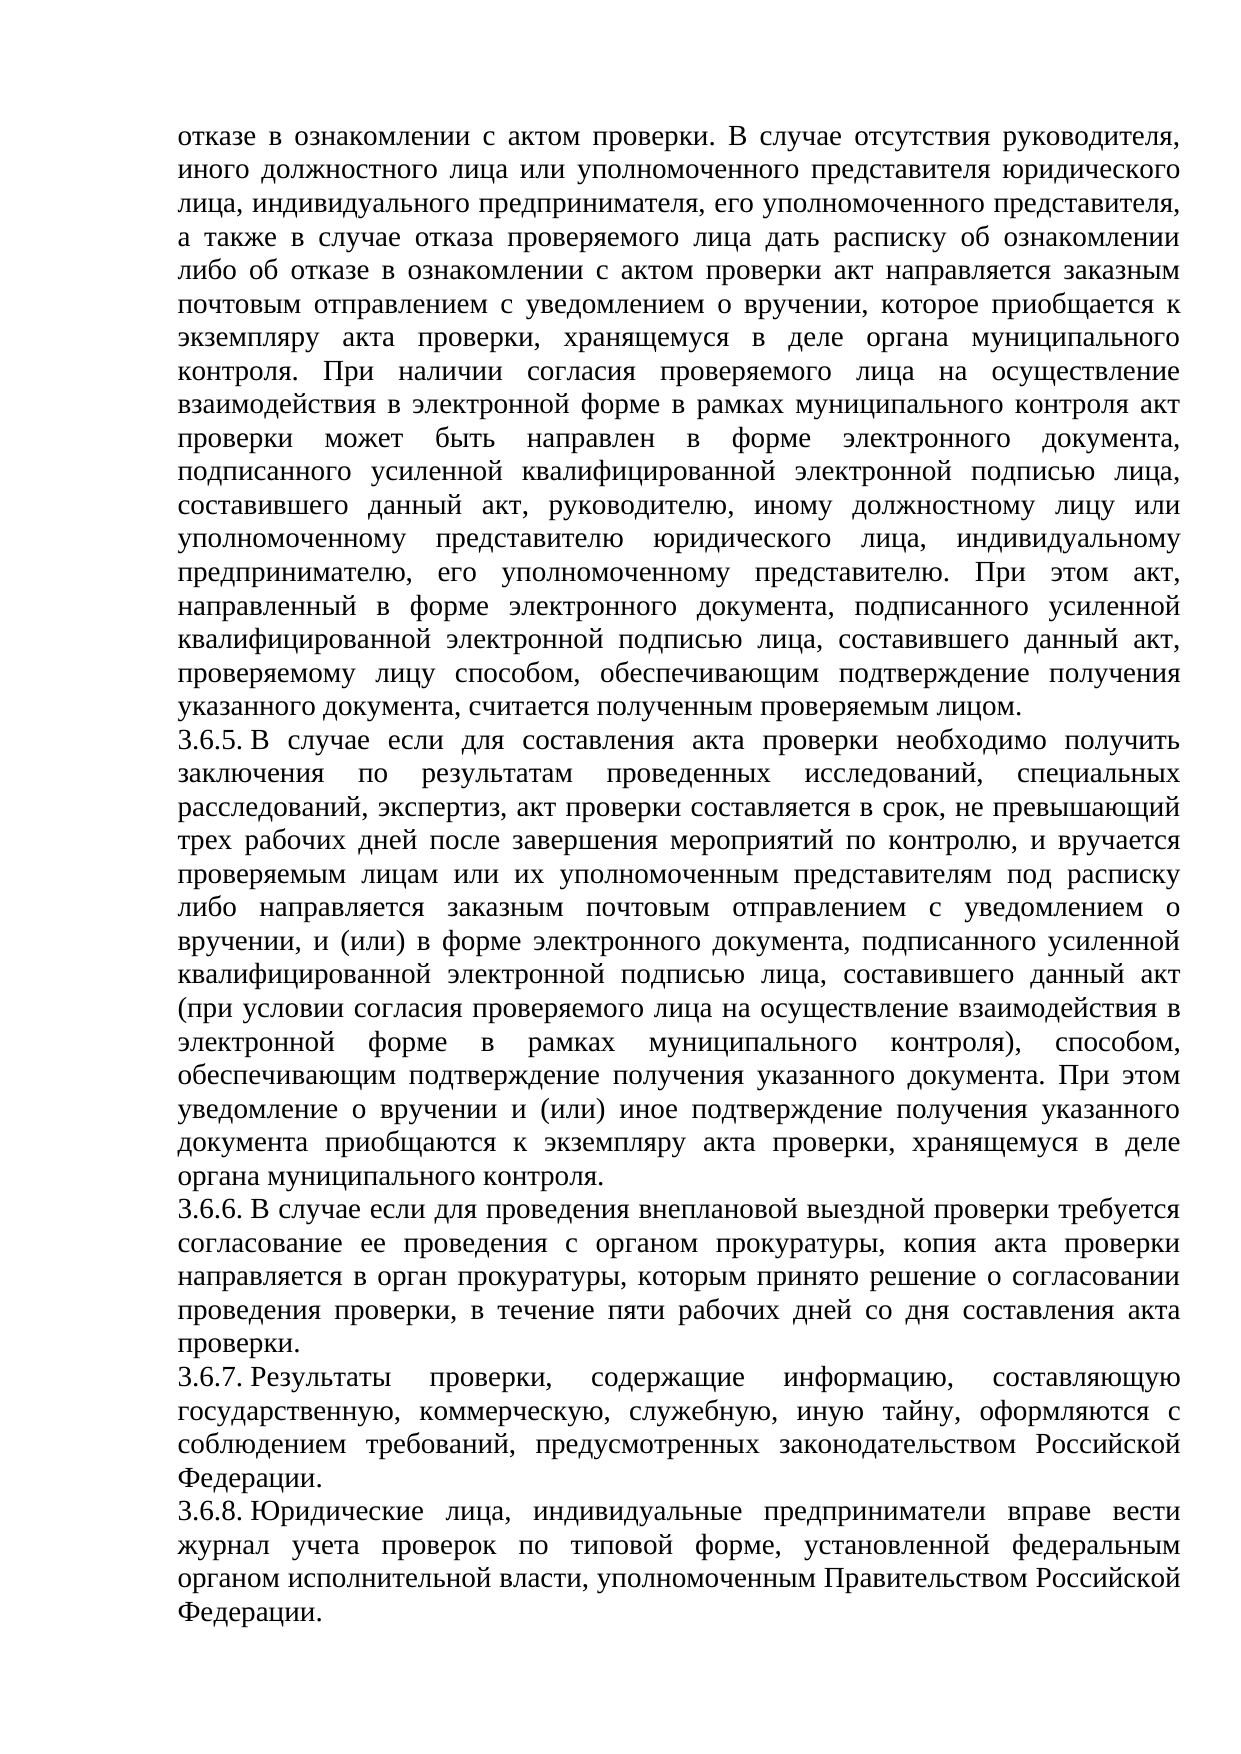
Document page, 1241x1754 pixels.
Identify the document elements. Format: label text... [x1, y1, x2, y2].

text 3.6.7. Результаты проверки, содержащие информацию, составляющую государственную, коммерческую, служебную, иную тайну, оформляются с соблюдением требований, предусмотренных законодательством Российской Федерации. [177, 1359, 1181, 1493]
text 3.6.5. В случае если для составления акта проверки необходимо получить заключения по результатам проведенных исследований, специальных расследований, экспертиз, акт проверки составляется в срок, не превышающий трех рабочих дней после завершения мероприятий по контролю, и вручается проверяемым лицам или их уполномоченным представителям под расписку либо направляется заказным почтовым отправлением с уведомлением о вручении, и (или) в форме электронного документа, подписанного усиленной квалифицированной электронной подписью лица, составившего данный акт (при условии согласия проверяемого лица на осуществление взаимодействия в электронной форме в рамках муниципального контроля), способом, обеспечивающим подтверждение получения указанного документа. При этом уведомление о вручении и (или) иное подтверждение получения указанного документа приобщаются к экземпляру акта проверки, хранящемуся в деле органа муниципального контроля. [177, 722, 1181, 1191]
text 3.6.8. Юридические лица, индивидуальные предприниматели вправе вести журнал учета проверок по типовой форме, установленной федеральным органом исполнительной власти, уполномоченным Правительством Российской Федерации. [177, 1493, 1181, 1627]
text 3.6.6. В случае если для проведения внеплановой выездной проверки требуется согласование ее проведения с органом прокуратуры, копия акта проверки направляется в орган прокуратуры, которым принято решение о согласовании проведения проверки, в течение пяти рабочих дней со дня составления акта проверки. [177, 1191, 1181, 1359]
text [177, 118, 1181, 722]
